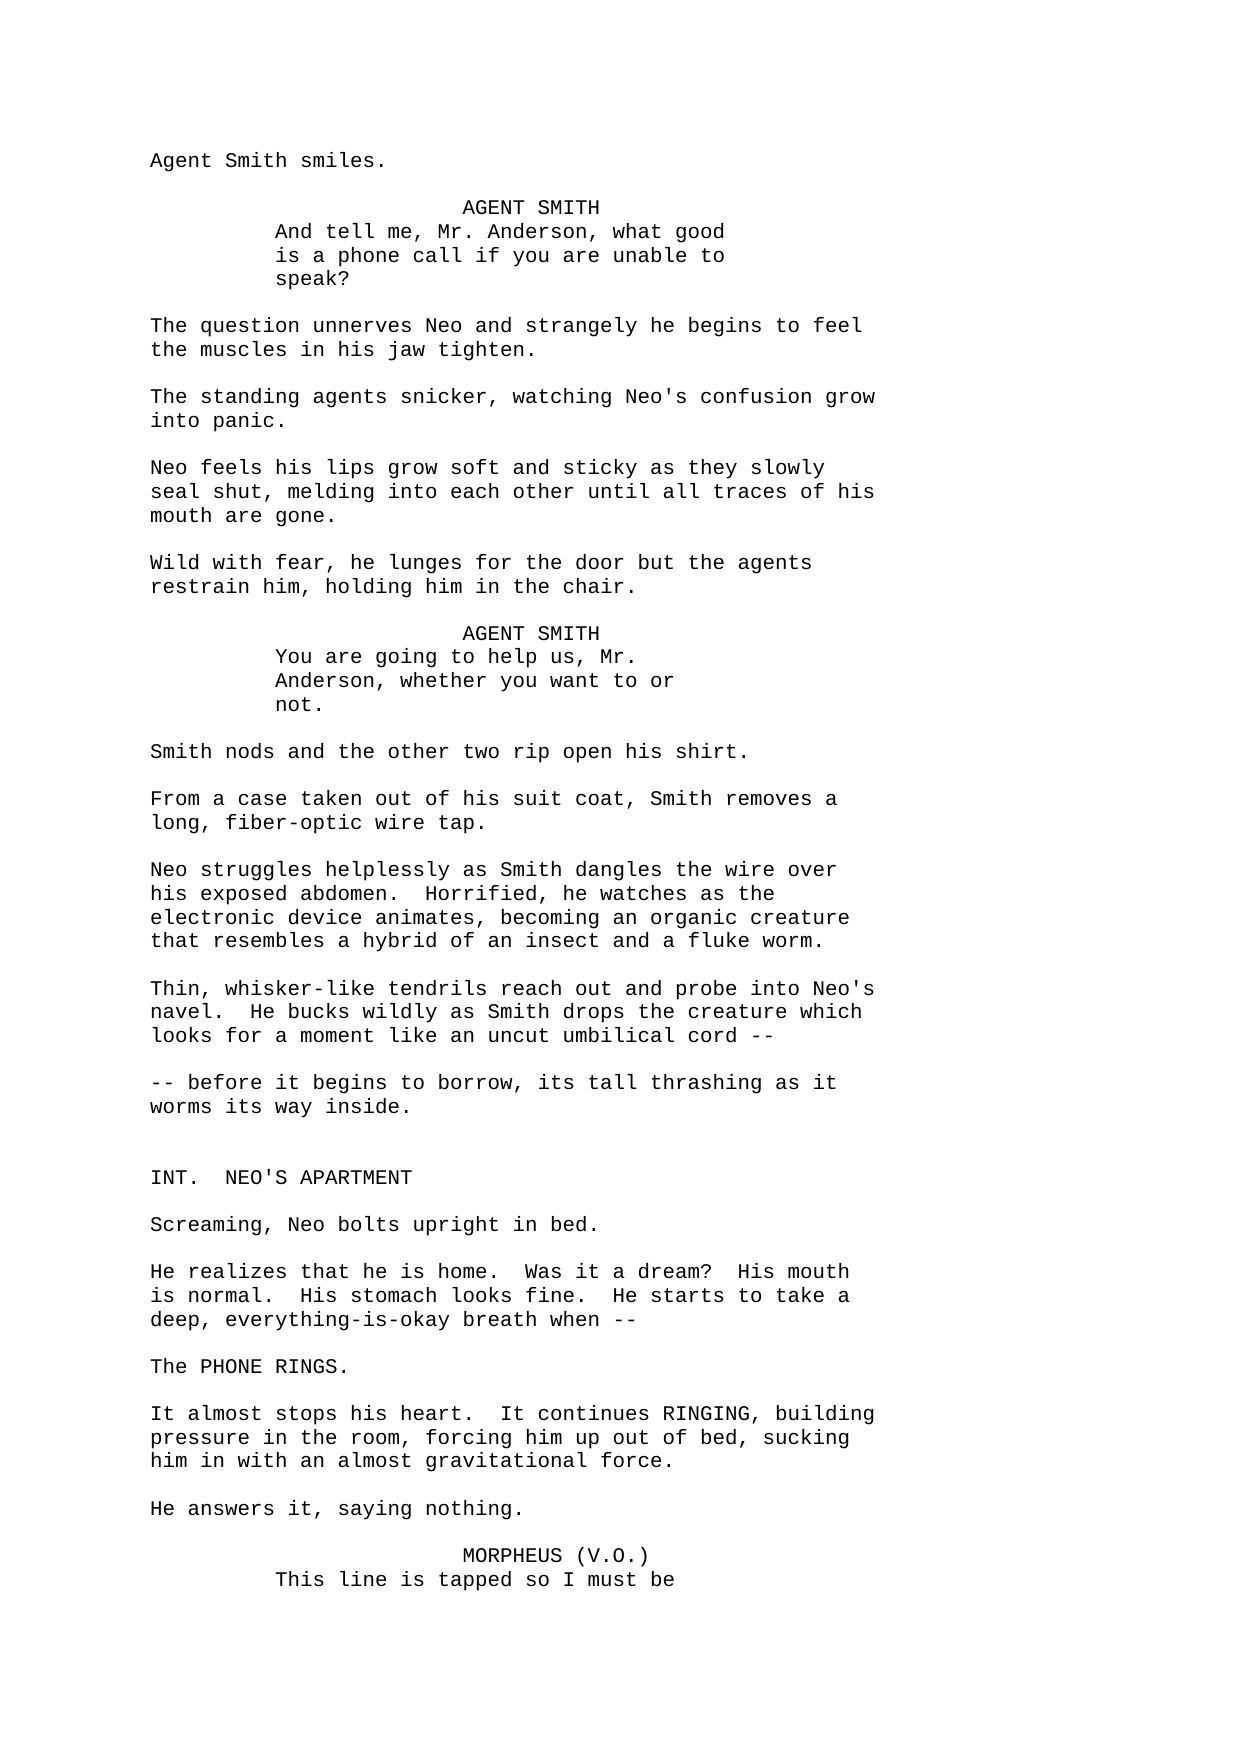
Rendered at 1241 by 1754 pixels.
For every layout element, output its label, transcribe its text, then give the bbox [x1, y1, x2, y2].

text Smith nods and the other two rip open his shirt. [150, 741, 1090, 765]
text worms its way inside. [150, 1096, 1090, 1119]
text is a phone call if you are unable to [150, 244, 1090, 268]
text Neo struggles helplessly as Smith dangles the wire over [150, 859, 1090, 883]
text From a case taken out of his suit coat, Smith removes a [150, 788, 1090, 812]
text Neo feels his lips grow soft and sticky as they slowly [150, 457, 1090, 481]
text You are going to help us, Mr. [150, 647, 1090, 670]
text seal shut, melding into each other until all traces of his [150, 481, 1090, 505]
text This line is tapped so I must be [150, 1569, 1090, 1592]
text Wild with fear, he lunges for the door but the agents [150, 552, 1090, 576]
text not. [150, 694, 1090, 717]
text MORPHEUS (V.O.) [150, 1545, 1090, 1569]
text electronic device animates, becoming an organic creature [150, 907, 1090, 930]
text speak? [150, 268, 1090, 292]
text Anderson, whether you want to or [150, 670, 1090, 694]
text INT. NEO'S APARTMENT [150, 1167, 1090, 1190]
text navel. He bucks wildly as Smith drops the creature which [150, 1001, 1090, 1025]
text pressure in the room, forcing him up out of bed, sucking [150, 1427, 1090, 1451]
text -- before it begins to borrow, its tall thrashing as it [150, 1072, 1090, 1096]
text Screaming, Neo bolts upright in bed. [150, 1214, 1090, 1238]
text He realizes that he is home. Was it a dream? His mouth [150, 1261, 1090, 1285]
text deep, everything-is-okay breath when -- [150, 1309, 1090, 1332]
text restrain him, holding him in the chair. [150, 576, 1090, 599]
text mouth are gone. [150, 505, 1090, 528]
text He answers it, saying nothing. [150, 1498, 1090, 1521]
text that resembles a hybrid of an insect and a fluke worm. [150, 930, 1090, 954]
text is normal. His stomach looks fine. He starts to take a [150, 1285, 1090, 1309]
text The standing agents snicker, watching Neo's confusion grow [150, 386, 1090, 410]
text looks for a moment like an uncut umbilical cord -- [150, 1025, 1090, 1048]
text into panic. [150, 410, 1090, 434]
text Agent Smith smiles. [150, 150, 1090, 174]
text his exposed abdomen. Horrified, he watches as the [150, 883, 1090, 907]
text AGENT SMITH [150, 197, 1090, 221]
text him in with an almost gravitational force. [150, 1451, 1090, 1474]
text And tell me, Mr. Anderson, what good [150, 221, 1090, 244]
text the muscles in his jaw tighten. [150, 339, 1090, 363]
text It almost stops his heart. It continues RINGING, building [150, 1403, 1090, 1427]
text The question unnerves Neo and strangely he begins to feel [150, 316, 1090, 339]
text long, fiber-optic wire tap. [150, 812, 1090, 836]
text The PHONE RINGS. [150, 1356, 1090, 1379]
text AGENT SMITH [150, 623, 1090, 647]
text Thin, whisker-like tendrils reach out and probe into Neo's [150, 978, 1090, 1001]
